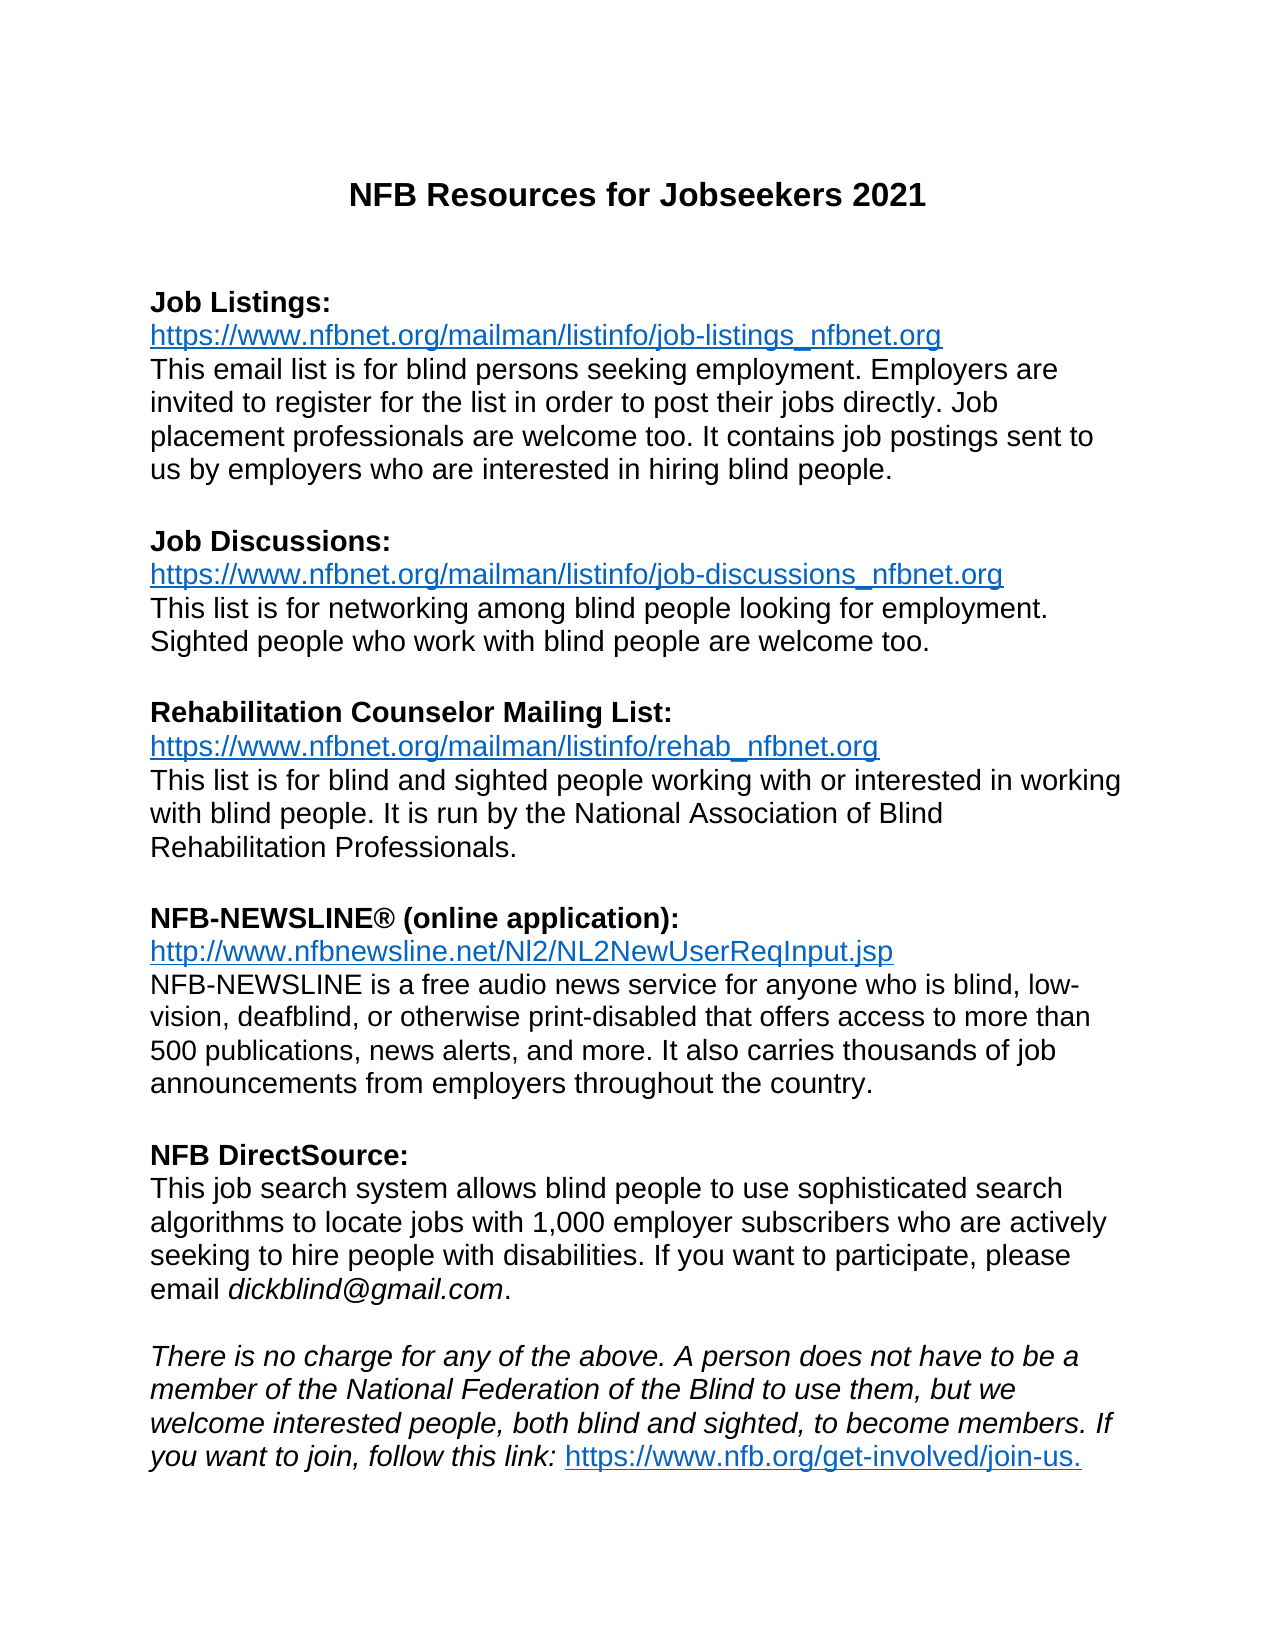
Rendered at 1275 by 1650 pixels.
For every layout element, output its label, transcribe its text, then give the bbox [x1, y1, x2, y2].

text This list is for networking among blind people looking for employment. Sighted people who work with blind people are welcome too. [150, 591, 1125, 658]
text This email list is for blind persons seeking employment. Employers are invited to register for the list in order to post their jobs directly. Job placement professionals are welcome too. It contains job postings sent to us by employers who are interested in hiring blind people. [150, 352, 1125, 486]
subtitle NFB DirectSource: [150, 1138, 1125, 1171]
subtitle Rehabilitation Counselor Mailing List: [150, 696, 1125, 729]
text https://www.nfbnet.org/mailman/listinfo/job-listings_nfbnet.org [150, 318, 1125, 352]
text https://www.nfbnet.org/mailman/listinfo/job-discussions_nfbnet.org [150, 557, 1125, 591]
subtitle Job Listings: [150, 285, 1125, 318]
text NFB-NEWSLINE is a free audio news service for anyone who is blind, low-vision, deafblind, or otherwise print-disabled that offers access to more than 500 publications, news alerts, and more. It also carries thousands of job announcements from employers throughout the country. [150, 968, 1125, 1100]
subtitle NFB-NEWSLINE® (online application): [150, 901, 1125, 934]
text This list is for blind and sighted people working with or interested in working with blind people. It is run by the National Association of Blind Rehabilitation Professionals. [150, 763, 1125, 863]
subtitle Job Discussions: [150, 524, 1125, 557]
text http://www.nfbnewsline.net/Nl2/NL2NewUserReqInput.jsp [150, 934, 1125, 968]
text There is no charge for any of the above. A person does not have to be a member of the National Federation of the Blind to use them, but we welcome interested people, both blind and sighted, to become members. If you want to join, follow this link: https://www.nfb.org/get-involved/join-us. [150, 1339, 1125, 1473]
subtitle NFB Resources for Jobseekers 2021 [150, 175, 1125, 213]
text https://www.nfbnet.org/mailman/listinfo/rehab_nfbnet.org [150, 729, 1125, 763]
text This job search system allows blind people to use sophisticated search algorithms to locate jobs with 1,000 employer subscribers who are actively seeking to hire people with disabilities. If you want to participate, please email dickblind@gmail.com. [150, 1171, 1125, 1305]
